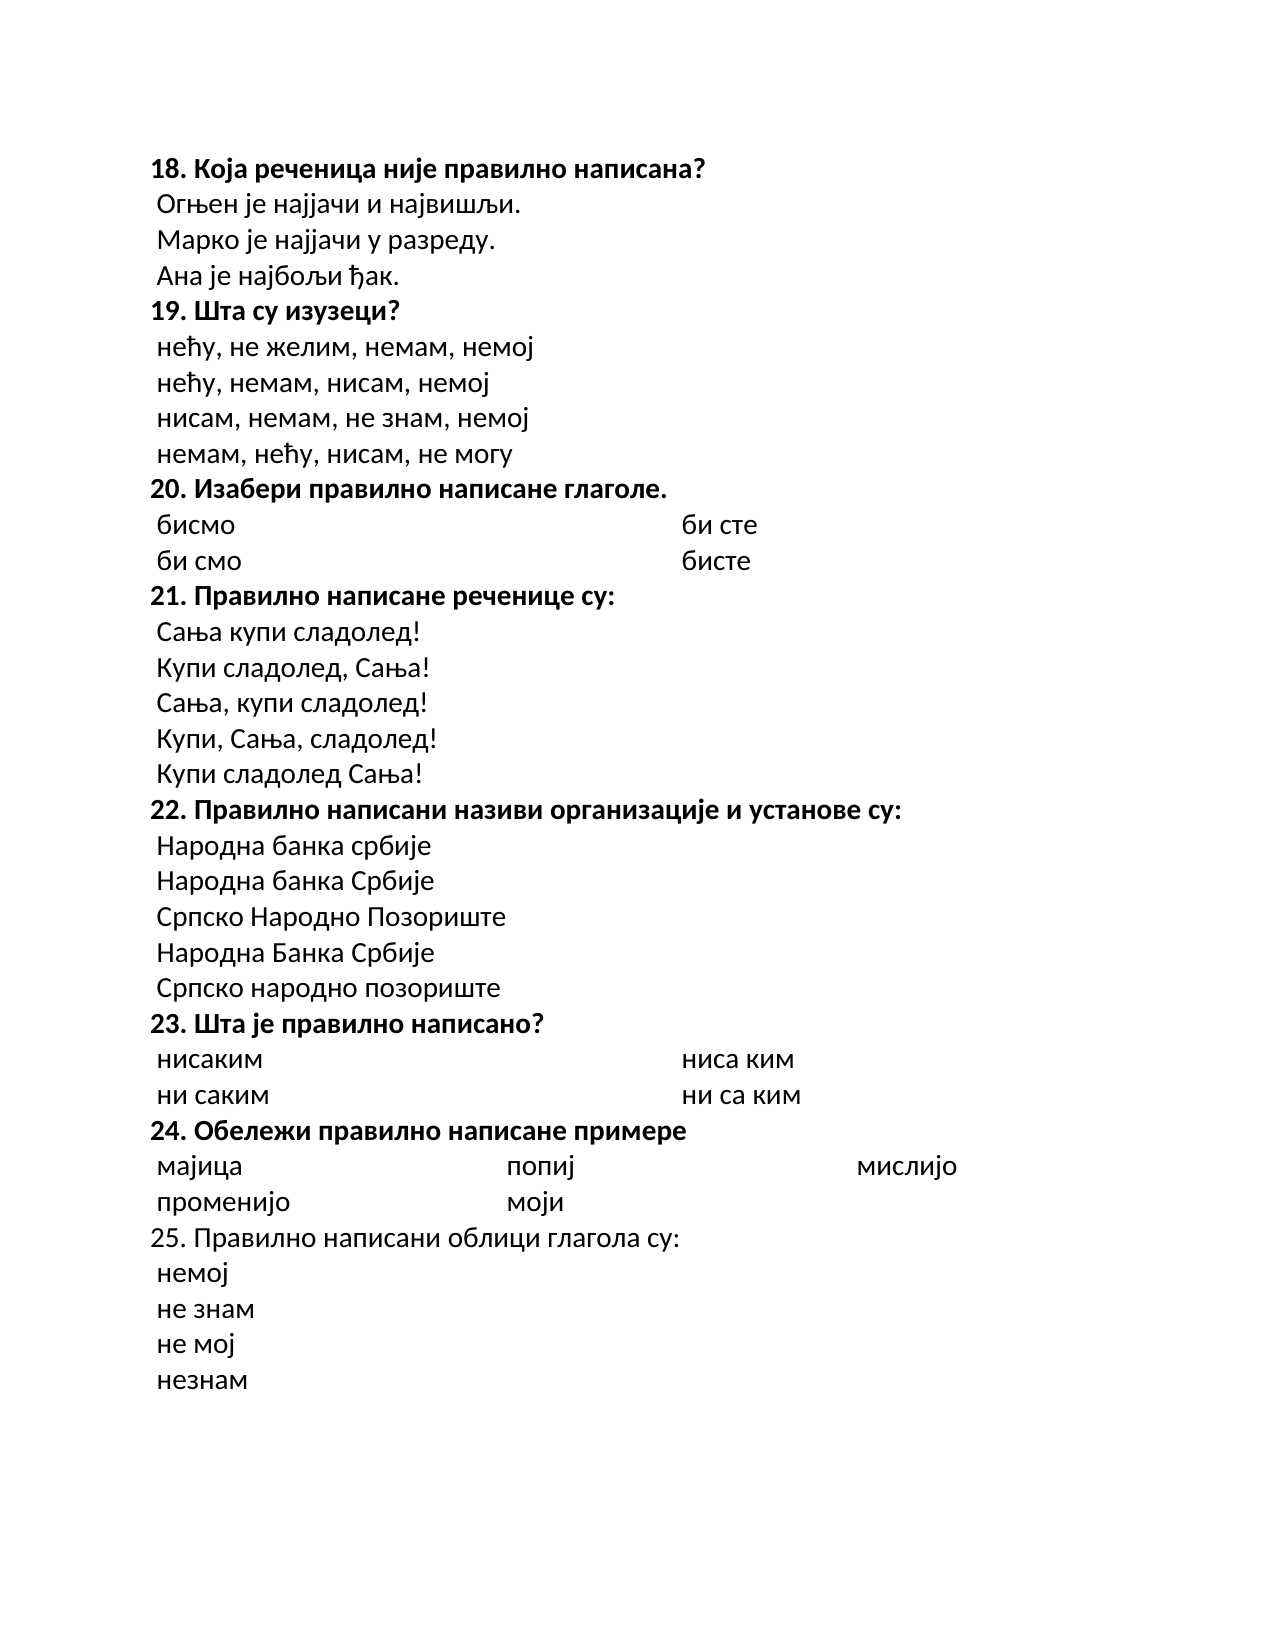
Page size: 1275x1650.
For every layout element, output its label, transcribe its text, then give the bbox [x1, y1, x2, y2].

text незнам [150, 1361, 1125, 1397]
text Марко је најјачи у разреду. [150, 221, 1125, 257]
text бисте [675, 542, 1125, 577]
text Ана је најбољи ђак. [150, 257, 1125, 292]
text Сања, купи сладолед! [150, 684, 1125, 720]
text 18. Која реченица није правилно написана? [150, 150, 1125, 186]
text мислијо [850, 1147, 1125, 1183]
text мајица [150, 1147, 425, 1183]
text Српско Народно Позориште [150, 898, 1125, 934]
text нећу, немам, нисам, немој [150, 364, 1125, 399]
text Огњен је најјачи и највишљи. [150, 186, 1125, 221]
text немам, нећу, нисам, не могу [150, 435, 1125, 471]
text би сте [675, 506, 1125, 542]
text немој [150, 1254, 1125, 1290]
text Купи сладолед, Сања! [150, 649, 1125, 684]
text Купи, Сања, сладолед! [150, 720, 1125, 756]
text 25. Правилно написани облици глагола су: [150, 1219, 1125, 1254]
text 23. Шта је правилно написано? [150, 1005, 1125, 1041]
text Народна Банка Србије [150, 934, 1125, 969]
text 20. Изабери правилно написaне глаголе. [150, 471, 1125, 506]
text 24. Обележи правилно написане примере [150, 1112, 1125, 1147]
text ни саким [150, 1076, 600, 1112]
text не мој [150, 1326, 1125, 1361]
text 22. Правилно написани називи организације и установе су: [150, 791, 1125, 827]
text Народна банка србије [150, 827, 1125, 862]
text моји [500, 1183, 775, 1219]
text 21. Правилно написане реченице су: [150, 577, 1125, 613]
text Сања купи сладолед! [150, 613, 1125, 649]
text бисмо [150, 506, 600, 542]
text би смо [150, 542, 600, 577]
text променијо [150, 1183, 425, 1219]
text Купи сладолед Сања! [150, 756, 1125, 791]
text ни са ким [675, 1076, 1125, 1112]
text ниса ким [675, 1041, 1125, 1076]
text Српско народно позориште [150, 969, 1125, 1005]
text нисаким [150, 1041, 600, 1076]
text Народна банка Србије [150, 862, 1125, 898]
text нисам, немам, не знам, немој [150, 399, 1125, 435]
text 19. Шта су изузеци? [150, 292, 1125, 328]
text попиј [500, 1147, 775, 1183]
text не знам [150, 1290, 1125, 1326]
text нећу, не желим, немам, немој [150, 328, 1125, 364]
